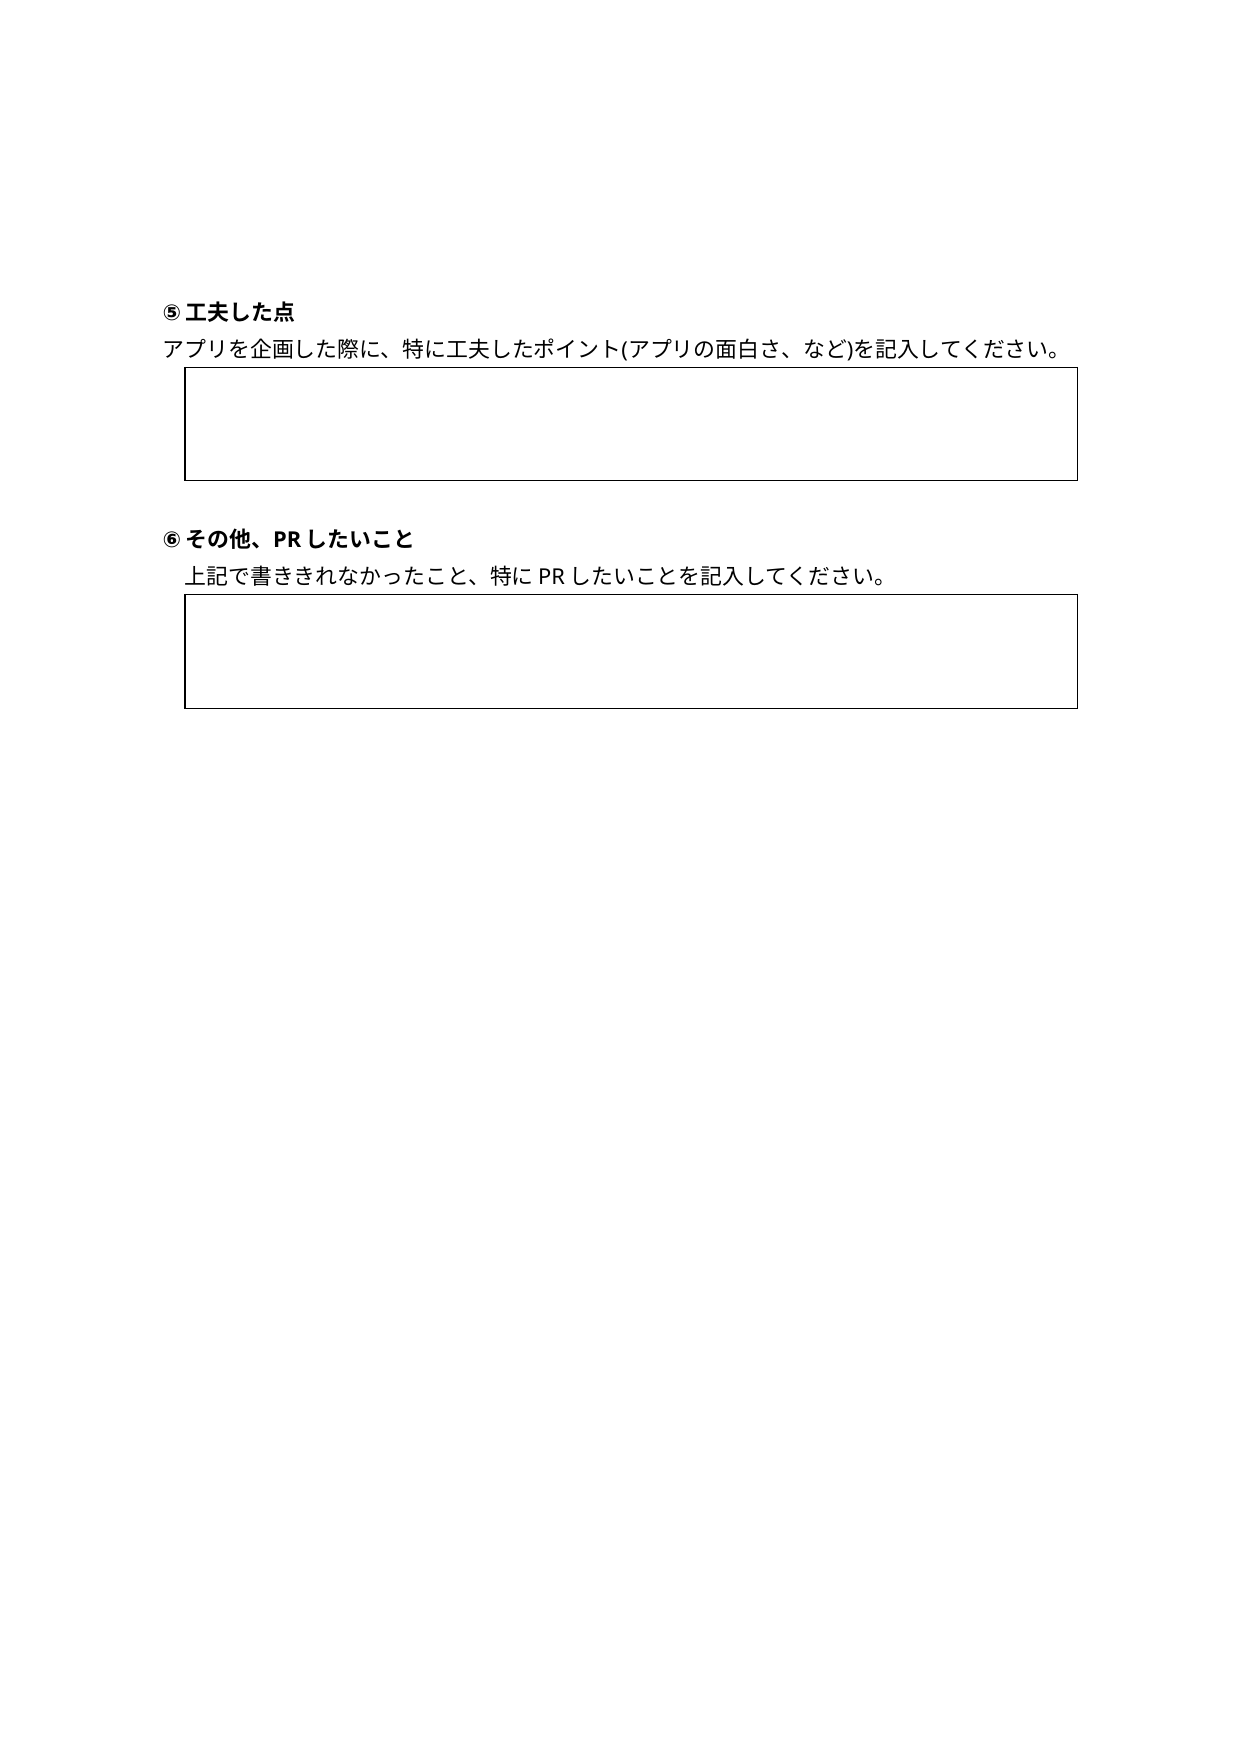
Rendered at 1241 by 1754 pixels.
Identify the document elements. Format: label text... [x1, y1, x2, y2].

table_header [186, 368, 1077, 480]
text アプリを企画した際に、特に工夫したポイント(アプリの面白さ、など)を記入してください。 [162, 329, 1078, 367]
text 上記で書ききれなかったこと、特にPRしたいことを記入してください。 [162, 556, 1078, 594]
text ⑥その他、PRしたいこと [162, 519, 1078, 556]
table_header [186, 595, 1077, 707]
text ⑤工夫した点 [162, 292, 1078, 329]
